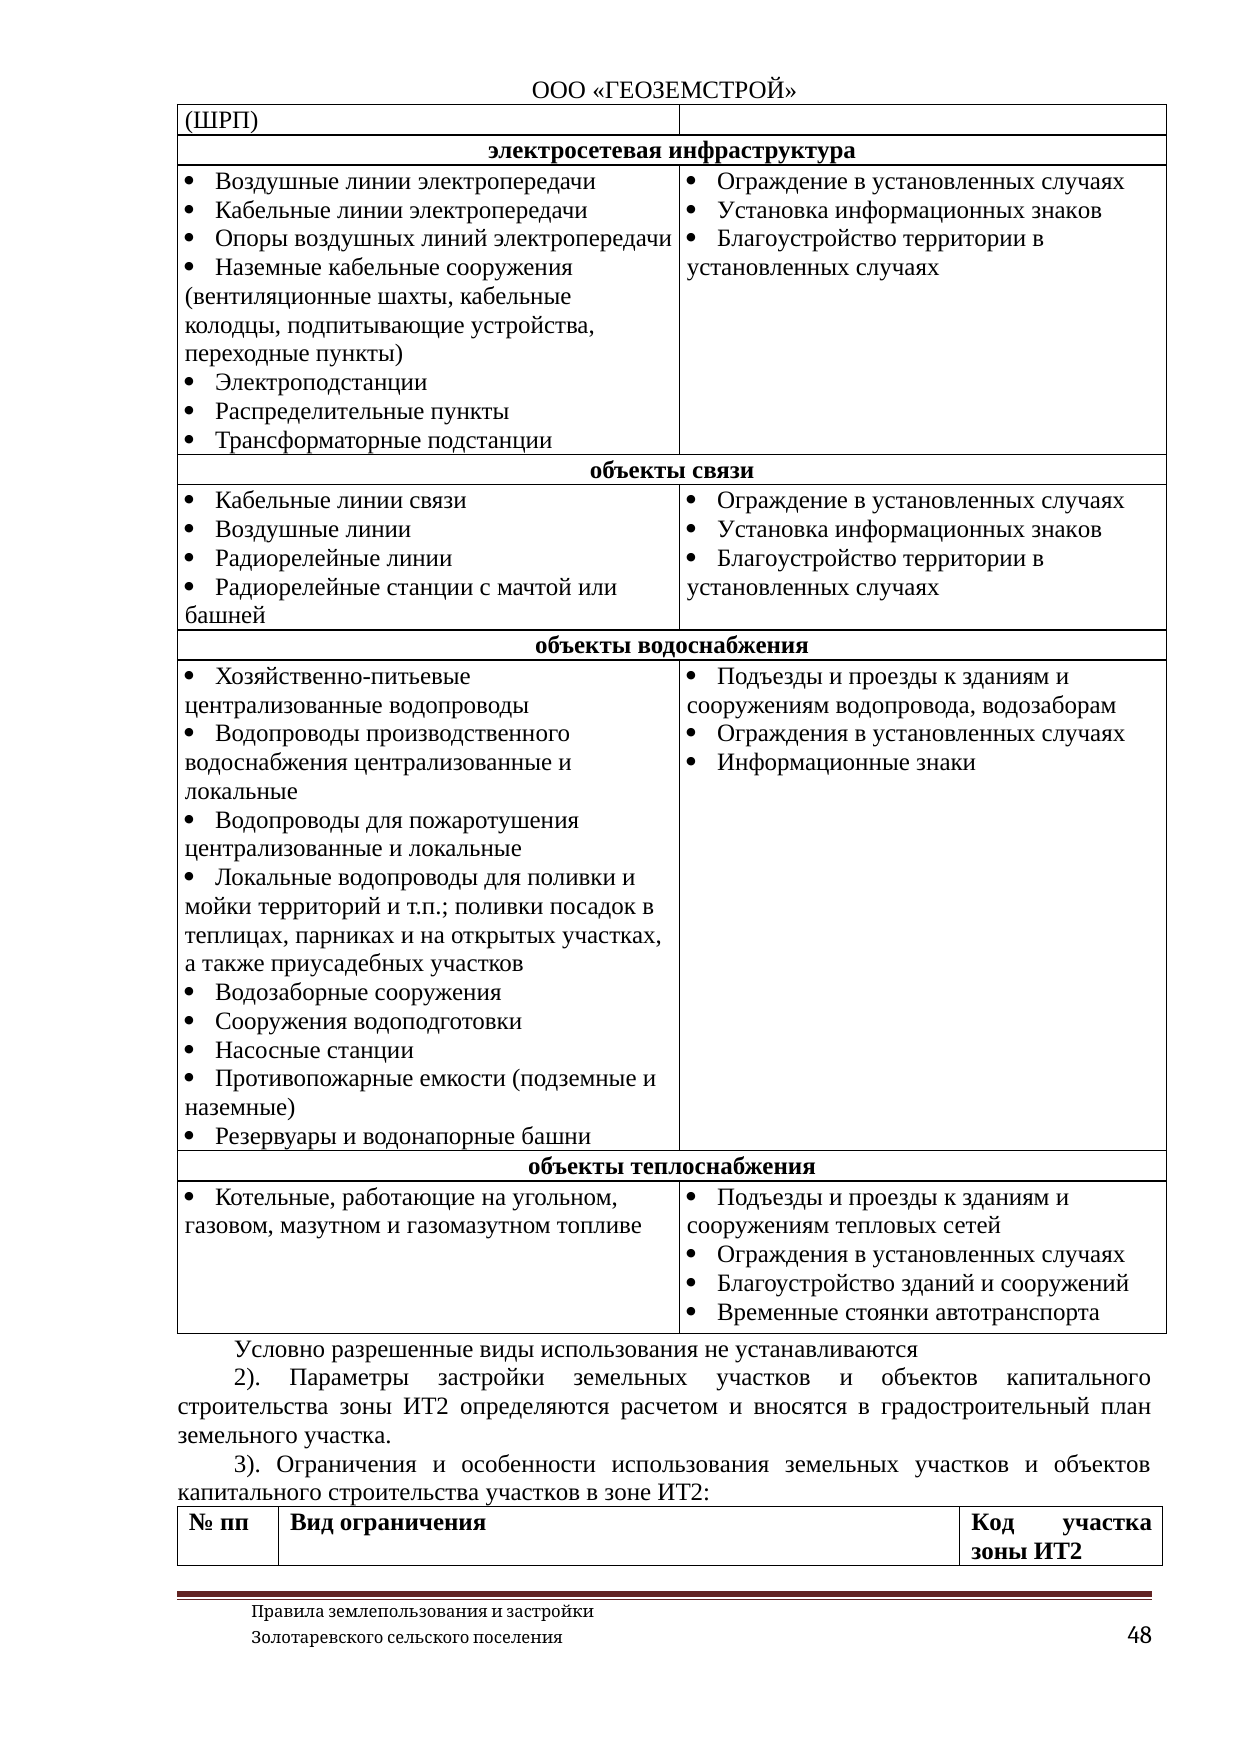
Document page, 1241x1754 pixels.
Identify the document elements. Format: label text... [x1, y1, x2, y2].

table_cell объекты водоснабжения [178, 631, 1166, 659]
table_header Вид ограничения [279, 1507, 959, 1565]
table_cell Котельные, работающие на угольном, газовом, мазутном и газомазутном топливе [178, 1182, 679, 1333]
text 3). Ограничения и особенности использования земельных участков и объектов капитального строительства участков в зоне ИТ2: [177, 1449, 1152, 1506]
table_cell электросетевая инфраструктура [178, 136, 1166, 164]
table_cell объекты связи [178, 455, 1166, 484]
table_header Код участка зоны ИТ2 [960, 1507, 1162, 1565]
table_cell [680, 166, 1166, 453]
table_cell Хозяйственно-питьевые централизованные водопроводы Водопроводы производственного водоснабжения централизованные и локальные Водопроводы для пожаротушения централизованные и локальные Локальные водопроводы для поливки и мойки территорий и т.п.; поливки посадок в теплицах, парниках и на открытых участках, а также приусадебных участков Водозаборные сооружения Сооружения водоподготовки Насосные станции Противопожарные емкости (подземные и наземные) Резервуары и водонапорные башни [178, 661, 679, 1150]
table_cell Подъезды и проезды к зданиям и сооружениям водопровода, водозаборам Ограждения в установленных случаях Информационные знаки [680, 661, 1166, 1150]
table_header № пп [178, 1507, 278, 1565]
table_cell Подъезды и проезды к зданиям и сооружениям тепловых сетей Ограждения в установленных случаях Благоустройство зданий и сооружений Временные стоянки автотранспорта [680, 1182, 1166, 1333]
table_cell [178, 105, 679, 134]
table_cell Кабельные линии связи Воздушные линии Радиорелейные линии Радиорелейные станции с мачтой или башней [178, 485, 679, 629]
text 2). Параметры застройки земельных участков и объектов капитального строительства зоны ИТ2 определяются расчетом и вносятся в градостроительный план земельного участка. [177, 1362, 1152, 1449]
table_cell Воздушные линии электропередачи Кабельные линии электропередачи Опоры воздушных линий электропередачи Наземные кабельные сооружения (вентиляционные шахты, кабельные колодцы, подпитывающие устройства, переходные пункты) Электроподстанции Распределительные пункты Трансформаторные подстанции [178, 166, 679, 453]
table_cell объекты теплоснабжения [178, 1151, 1166, 1180]
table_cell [680, 105, 1166, 134]
text Условно разрешенные виды использования не устанавливаются [177, 1334, 1152, 1362]
table_cell Ограждение в установленных случаях Установка информационных знаков Благоустройство территории в установленных случаях [680, 485, 1166, 629]
